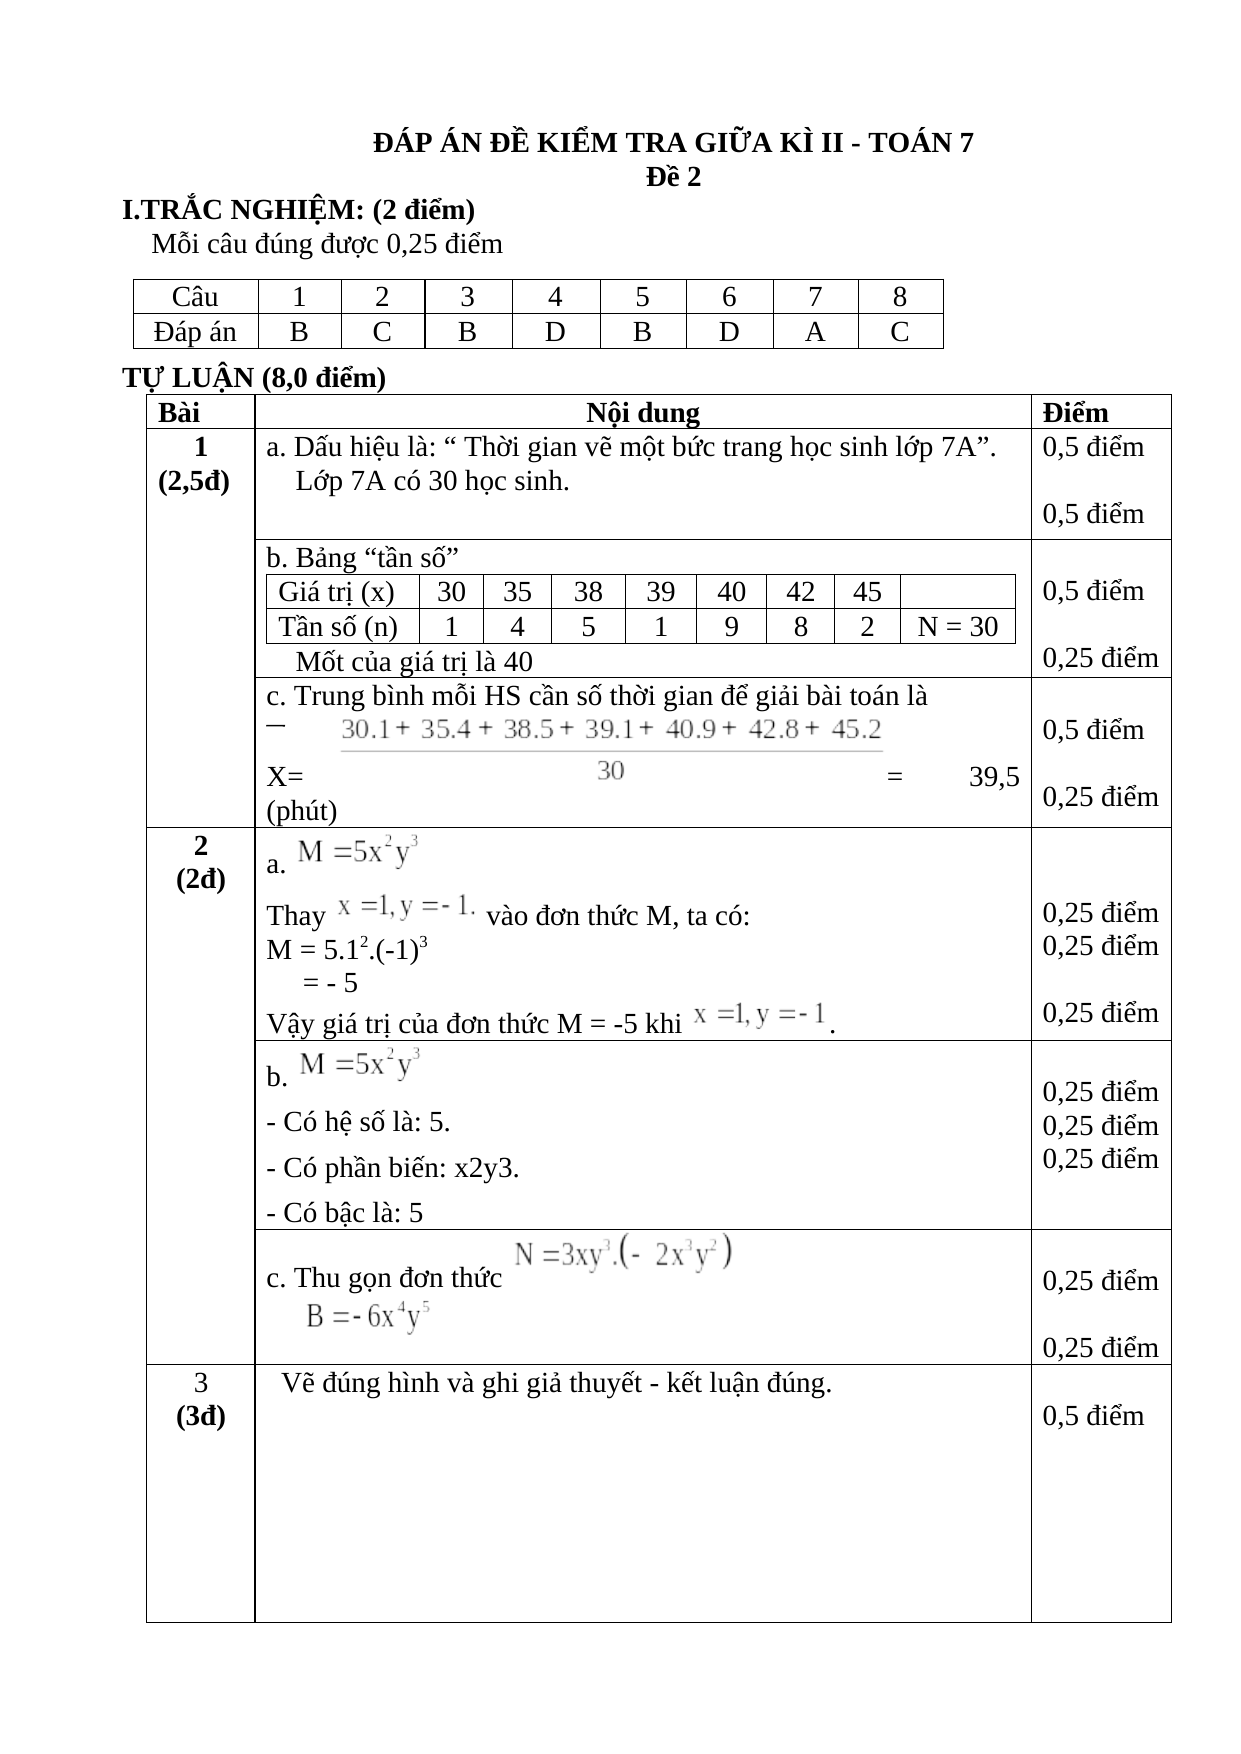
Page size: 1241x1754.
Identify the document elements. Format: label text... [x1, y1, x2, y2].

table_cell Thu gọn đơn thức [256, 1230, 1031, 1364]
table_cell 2 (2đ) [147, 828, 254, 1364]
text ĐÁP ÁN ĐỀ KIỂM TRA GIỮA KÌ II - TOÁN 7 [159, 125, 1188, 159]
table_header 2 [342, 280, 424, 313]
table_cell b. Bảng “tần số” Mốt của giá trị là 40 [256, 540, 1031, 677]
table_cell B [259, 314, 341, 348]
table_cell 0,25 điểm 0,25 điểm 0,25 điểm [1032, 1041, 1171, 1229]
table_cell 0,5 điểm 0,5 điểm [1032, 429, 1171, 539]
table_header 3 [426, 280, 512, 313]
table_cell D [687, 314, 773, 348]
table_header 7 [774, 280, 858, 313]
table_cell a. Dấu hiệu là: “ Thời gian vẽ một bức trang học sinh lớp 7A”. Lớp 7A có 30 học sinh. [256, 429, 1031, 539]
text TỰ LUẬN (8,0 điểm) [122, 360, 1188, 394]
table_cell Đáp án [134, 314, 258, 348]
table_cell C [342, 314, 424, 348]
table_cell C [859, 314, 943, 348]
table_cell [256, 1365, 1031, 1622]
table_cell 0,25 điểm 0,25 điểm 0,25 điểm [1032, 828, 1171, 1039]
table_header Bài [147, 395, 254, 428]
table_header 5 [601, 280, 686, 313]
table_cell B [601, 314, 686, 348]
table_cell B [426, 314, 512, 348]
table_header Nội dung [256, 395, 1031, 428]
table_cell c. Trung bình mỗi HS cần số thời gian để giải bài toán là X= = 39,5 (phút) [256, 678, 1031, 827]
table_cell - Có hệ số là: 5. - Có phần biến: x2y3. - Có bậc là: 5 [256, 1041, 1031, 1229]
table_header Điểm [1032, 395, 1171, 428]
table_cell 3 (3đ) [147, 1365, 254, 1622]
text Mỗi câu đúng được 0,25 điểm [122, 226, 1188, 259]
table_header 8 [859, 280, 943, 313]
text I.TRẮC NGHIỆM: (2 điểm) [122, 192, 1188, 226]
table_cell 0,25 điểm 0,25 điểm [1032, 1230, 1171, 1364]
table_header 6 [687, 280, 773, 313]
text Đề 2 [159, 159, 1188, 192]
table_cell D [513, 314, 600, 348]
table_cell 0,5 điểm 0,25 điểm [1032, 540, 1171, 677]
table_header Câu [134, 280, 258, 313]
table_cell Thay vào đơn thức M, ta có: M = 5.12.(-1)3 = - 5 Vậy giá trị của đơn thức M = -5 khi . [256, 828, 1031, 1039]
table_cell 1 (2,5đ) [147, 429, 254, 827]
table_header 1 [259, 280, 341, 313]
table_cell A [774, 314, 858, 348]
table_header 4 [513, 280, 600, 313]
table_cell 0,5 điểm [1032, 1365, 1171, 1622]
table_cell 0,5 điểm 0,25 điểm [1032, 678, 1171, 827]
